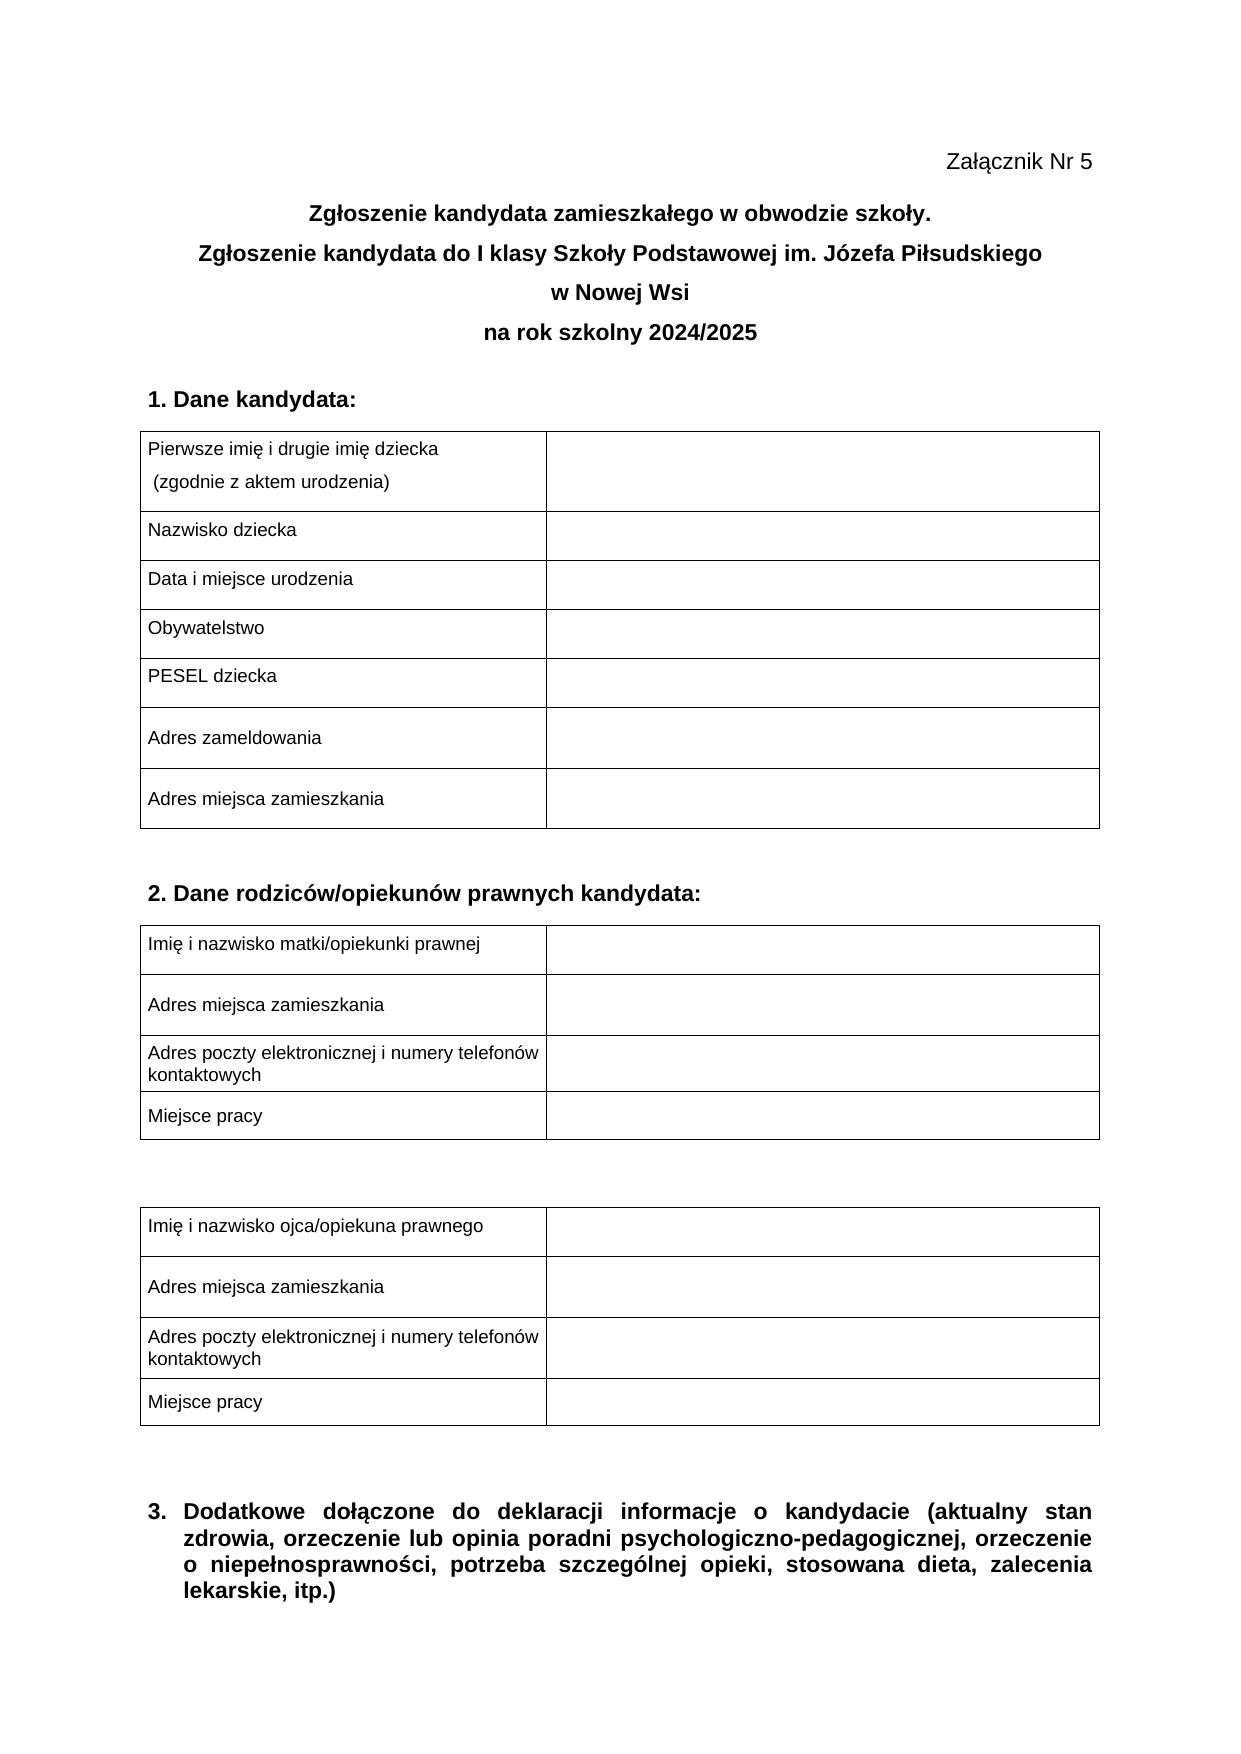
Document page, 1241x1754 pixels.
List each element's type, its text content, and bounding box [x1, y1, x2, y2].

table_cell [547, 561, 1099, 609]
text Zgłoszenie kandydata zamieszkałego w obwodzie szkoły. [148, 200, 1093, 227]
table_cell [547, 1318, 1099, 1377]
table_cell Adres poczty elektronicznej i numery telefonów kontaktowych [141, 1318, 546, 1377]
table_header [547, 1208, 1099, 1256]
table_cell Adres miejsca zamieszkania [141, 769, 546, 828]
table_cell Nazwisko dziecka [141, 512, 546, 560]
table_cell [547, 1092, 1099, 1139]
table_cell Adres poczty elektronicznej i numery telefonów kontaktowych [141, 1036, 546, 1091]
text w Nowej Wsi [148, 279, 1093, 306]
table_cell [547, 610, 1099, 658]
table_cell [547, 1379, 1099, 1425]
table_cell [547, 1257, 1099, 1317]
table_cell Miejsce pracy [141, 1092, 546, 1139]
table_header [547, 432, 1099, 511]
table_cell Adres zameldowania [141, 708, 546, 767]
table_cell Miejsce pracy [141, 1379, 546, 1425]
table_header Pierwsze imię i drugie imię dziecka (zgodnie z aktem urodzenia) [141, 432, 546, 511]
text 2. Dane rodziców/opiekunów prawnych kandydata: [148, 879, 1093, 906]
table_cell [547, 975, 1099, 1035]
text 1. Dane kandydata: [148, 386, 1093, 412]
table_header [547, 926, 1099, 974]
table_cell Adres miejsca zamieszkania [141, 1257, 546, 1317]
list Dodatkowe dołączone do deklaracji informacje o kandydacie (aktualny stan zdrowia, orzeczenie lub opinia poradni psychologiczno-pedagogicznej, orzeczenie o niepełnosprawności, potrzeba szczególnej opieki, stosowana dieta, zalecenia lekarskie, itp.) [148, 1498, 1093, 1603]
table_cell [547, 708, 1099, 767]
table_header Imię i nazwisko ojca/opiekuna prawnego [141, 1208, 546, 1256]
table_cell [547, 512, 1099, 560]
table_header Imię i nazwisko matki/opiekunki prawnej [141, 926, 546, 974]
table_cell [547, 1036, 1099, 1091]
table_cell Obywatelstwo [141, 610, 546, 658]
text Zgłoszenie kandydata do I klasy Szkoły Podstawowej im. Józefa Piłsudskiego [148, 240, 1093, 266]
table_cell Adres miejsca zamieszkania [141, 975, 546, 1035]
text Załącznik Nr 5 [148, 148, 1093, 174]
text na rok szkolny 2024/2025 [148, 319, 1093, 345]
table_cell Data i miejsce urodzenia [141, 561, 546, 609]
table_cell [547, 769, 1099, 828]
table_cell PESEL dziecka [141, 659, 546, 707]
table_cell [547, 659, 1099, 707]
